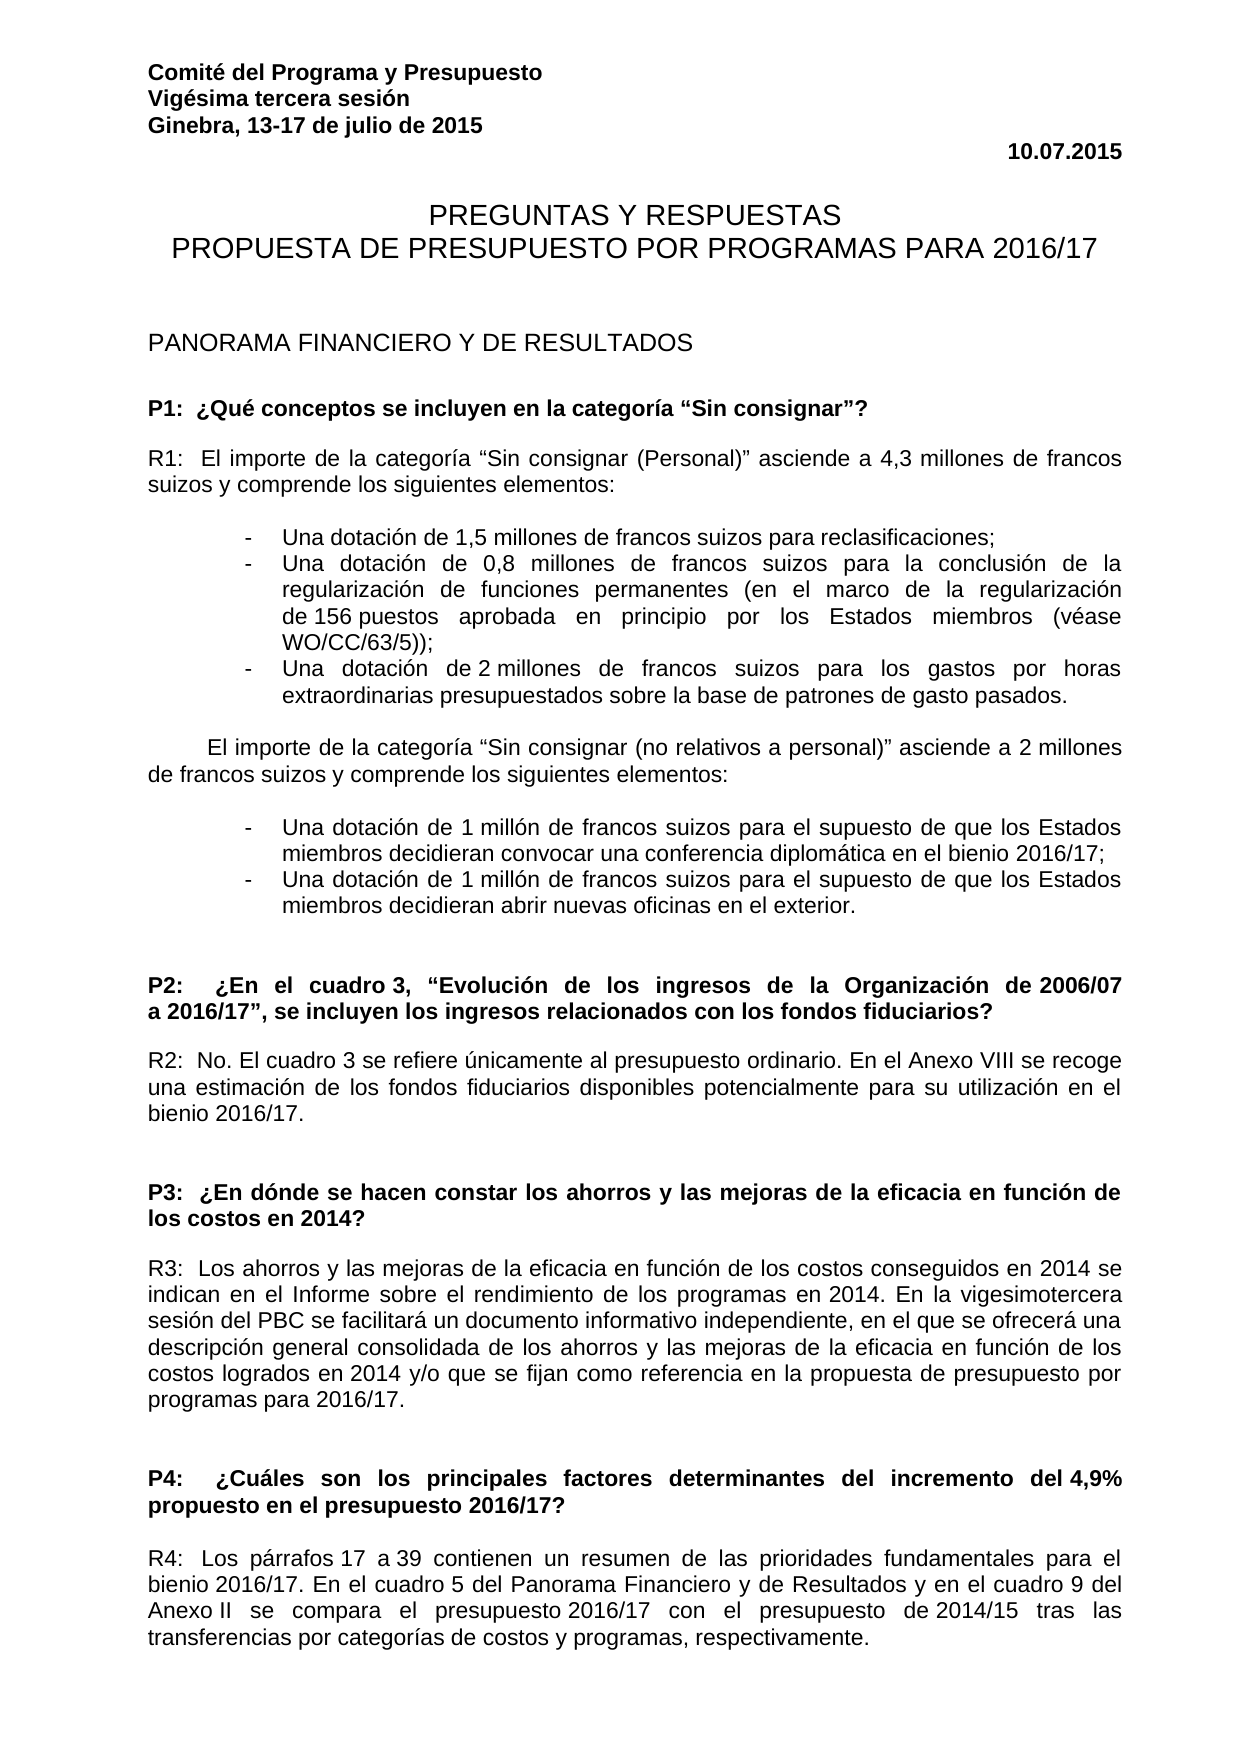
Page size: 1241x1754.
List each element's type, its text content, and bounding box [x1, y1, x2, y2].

text PANORAMA FINANCIERO Y DE RESULTADOS [148, 328, 1122, 356]
list P1: ¿Qué conceptos se incluyen en la categoría “Sin consignar”? [148, 395, 1122, 422]
text PREGUNTAS Y RESPUESTAS PROPUESTA DE PRESUPUESTO POR PROGRAMAS PARA 2016/17 [148, 198, 1122, 265]
list Una dotación de 1 millón de francos suizos para el supuesto de que los Estados miembros decidieran abrir nuevas oficinas en el exterior. [244, 866, 1122, 919]
text R4: Los párrafos 17 a 39 contienen un resumen de las prioridades fundamentales para el bienio 2016/17. En el cuadro 5 del Panorama Financiero y de Resultados y en el cuadro 9 del Anexo II se compara el presupuesto 2016/17 con el presupuesto de 2014/15 tras las transferencias por categorías de costos y programas, respectivamente. [148, 1544, 1122, 1650]
list P3: ¿En dónde se hacen constar los ahorros y las mejoras de la eficacia en función de los costos en 2014? [148, 1179, 1122, 1232]
text El importe de la categoría “Sin consignar (no relativos a personal)” asciende a 2 millones de francos suizos y comprende los siguientes elementos: [148, 734, 1122, 787]
text R2: No. El cuadro 3 se refiere únicamente al presupuesto ordinario. En el Anexo VIII se recoge una estimación de los fondos fiduciarios disponibles potencialmente para su utilización en el bienio 2016/17. [148, 1047, 1122, 1126]
text R3: Los ahorros y las mejoras de la eficacia en función de los costos conseguidos en 2014 se indican en el Informe sobre el rendimiento de los programas en 2014. En la vigesimotercera sesión del PBC se facilitará un documento informativo independiente, en el que se ofrecerá una descripción general consolidada de los ahorros y las mejoras de la eficacia en función de los costos logrados en 2014 y/o que se fijan como referencia en la propuesta de presupuesto por programas para 2016/17. [148, 1254, 1122, 1413]
list Una dotación de 1,5 millones de francos suizos para reclasificaciones; [244, 523, 1122, 550]
list Una dotación de 2 millones de francos suizos para los gastos por horas extraordinarias presupuestados sobre la base de patrones de gasto pasados. [244, 655, 1122, 708]
text R1: El importe de la categoría “Sin consignar (Personal)” asciende a 4,3 millones de francos suizos y comprende los siguientes elementos: [148, 444, 1122, 497]
text 10.07.2015 [148, 138, 1122, 164]
list Una dotación de 0,8 millones de francos suizos para la conclusión de la regularización de funciones permanentes (en el marco de la regularización de 156 puestos aprobada en principio por los Estados miembros (véase WO/CC/63/5)); [244, 550, 1122, 655]
list P2: ¿En el cuadro 3, “Evolución de los ingresos de la Organización de 2006/07 a 2016/17”, se incluyen los ingresos relacionados con los fondos fiduciarios? [148, 972, 1122, 1024]
text P4: ¿Cuáles son los principales factores determinantes del incremento del 4,9% propuesto en el presupuesto 2016/17? [148, 1465, 1122, 1518]
list Una dotación de 1 millón de francos suizos para el supuesto de que los Estados miembros decidieran convocar una conferencia diplomática en el bienio 2016/17; [244, 813, 1122, 866]
text Ginebra, 13-17 de julio de 2015 [148, 112, 1122, 138]
text Vigésima tercera sesión [148, 85, 1122, 112]
text Comité del Programa y Presupuesto [148, 59, 1122, 85]
